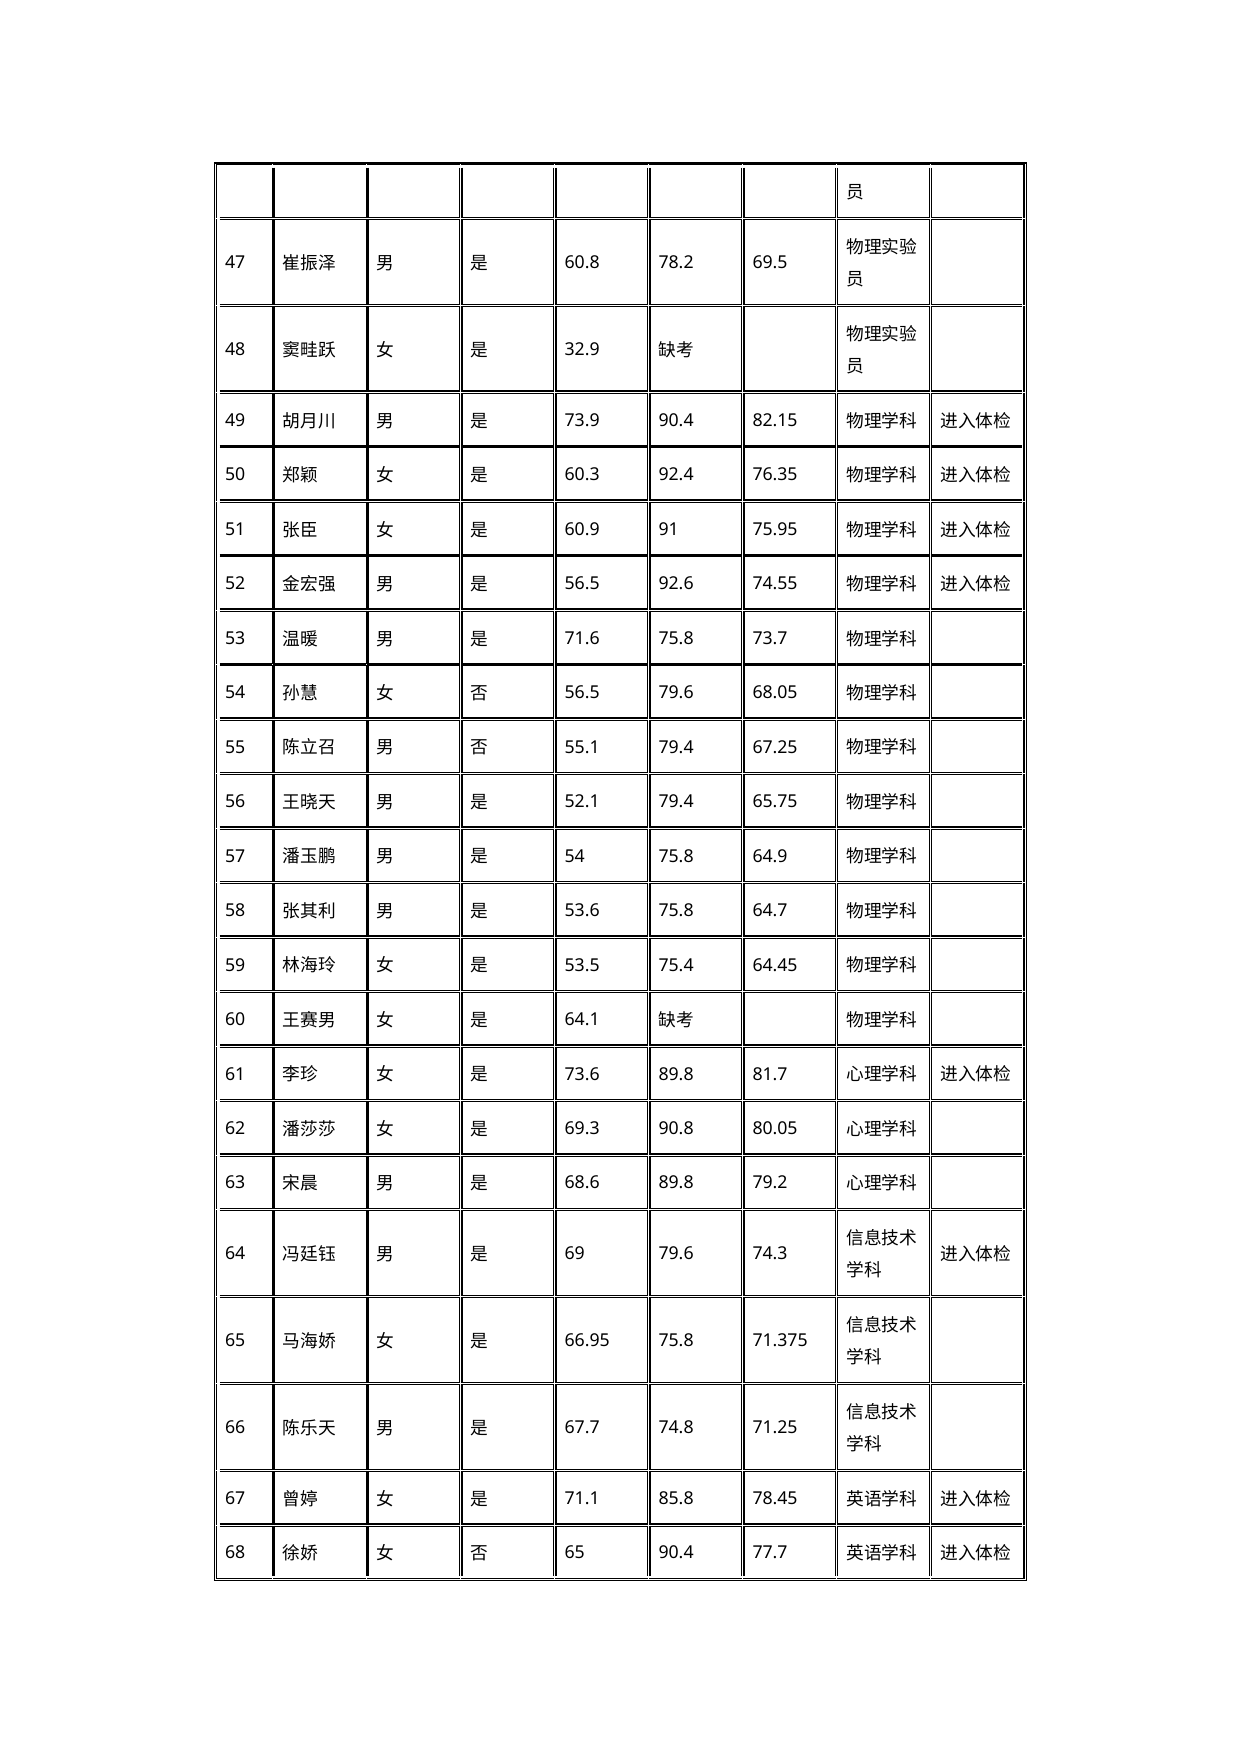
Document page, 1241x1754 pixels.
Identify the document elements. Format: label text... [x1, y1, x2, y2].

table_cell 宋晨 [275, 1157, 366, 1208]
table_cell 男 [367, 164, 461, 216]
table_cell [932, 608, 1024, 663]
table_cell 79.4 [651, 721, 741, 772]
table_cell 64.9 [745, 830, 835, 881]
table_cell [932, 304, 1024, 390]
table_cell 67 [217, 1469, 272, 1523]
table_cell 陈立召 [275, 721, 366, 772]
table_cell 物理学科 [838, 612, 929, 663]
table_cell 进入体检 [932, 1044, 1024, 1099]
table_cell 74.55 [745, 557, 835, 608]
table_cell 82.15 [745, 394, 835, 445]
table_cell 物理学科 [838, 775, 929, 826]
table_cell 76.35 [745, 448, 835, 499]
table_cell 女 [369, 993, 459, 1044]
table_cell 69 [557, 1211, 647, 1294]
table_cell 金宏强 [275, 557, 366, 608]
table_cell 物理学科 [838, 721, 929, 772]
table_cell 55 [217, 717, 272, 772]
table_cell 92.4 [651, 448, 741, 499]
table_cell 67.7 [557, 1385, 647, 1468]
table_cell 54 [557, 830, 647, 881]
table_cell 是 [463, 557, 553, 608]
table_cell 物理学科 [838, 557, 929, 608]
table_cell [931, 772, 1025, 826]
table_cell 53.5 [557, 939, 647, 990]
table_cell 66 [215, 1382, 273, 1468]
table_cell 91 [651, 503, 741, 554]
table_cell 缺考 [651, 307, 741, 390]
table_cell 64 [215, 1208, 273, 1294]
table_cell 64.7 [745, 884, 835, 935]
table_cell 王晓天 [275, 775, 366, 826]
table_cell 68.05 [745, 666, 835, 717]
table_cell 是 [463, 1298, 553, 1382]
table_cell 信息技术学科 [838, 1385, 929, 1468]
table_cell 是 [463, 1048, 553, 1099]
table_cell 男 [369, 557, 459, 608]
table_cell 58 [215, 881, 273, 935]
table_cell 60.3 [557, 448, 647, 499]
table_cell 53.6 [557, 884, 647, 935]
table_cell 女 [369, 939, 459, 990]
table_cell 进入体检 [932, 390, 1024, 445]
table_cell 张臣 [275, 503, 366, 554]
table_cell 68 [217, 1523, 273, 1577]
table_cell 89.8 [651, 1157, 741, 1208]
table_cell 进入体检 [932, 554, 1023, 608]
table_cell 是 [463, 448, 553, 499]
table_cell 89.8 [651, 1048, 741, 1099]
table_cell 75.95 [745, 503, 835, 554]
table_cell 73.6 [557, 1048, 647, 1099]
table_cell 物理学科 [838, 884, 929, 935]
table_cell 女 [369, 666, 459, 717]
table_cell 74.8 [651, 1385, 741, 1468]
table_cell 女 [369, 1298, 459, 1382]
table_cell 是 [463, 1385, 553, 1468]
table_cell 胡月川 [275, 394, 366, 445]
table_cell 60 [215, 990, 273, 1044]
table_cell [931, 990, 1025, 1044]
table_cell 60.8 [557, 220, 647, 303]
table_cell 75.8 [651, 884, 741, 935]
table_cell 55.1 [557, 721, 647, 772]
table_cell 62 [215, 1099, 273, 1153]
table_cell 是 [463, 307, 553, 390]
table_cell 65 [555, 1523, 649, 1577]
table_cell 心理学科 [838, 1048, 929, 1099]
table_cell 缺考 [651, 993, 741, 1044]
table_cell 进入体检 [932, 1469, 1024, 1523]
table_cell 71.6 [557, 612, 647, 663]
table_cell 男 [369, 1211, 459, 1294]
table_cell [932, 826, 1024, 881]
table_cell 是 [463, 1472, 553, 1523]
table_cell 51 [217, 499, 272, 554]
table_cell 潘玉鹏 [275, 830, 366, 881]
table_cell 男 [369, 220, 459, 303]
table_cell [745, 307, 835, 390]
table_cell 63 [217, 1153, 272, 1208]
table_cell 马海娇 [275, 1298, 366, 1382]
table_cell 男 [369, 612, 459, 663]
table_cell 物理学科 [838, 394, 929, 445]
table_cell 孙慧 [275, 666, 366, 717]
table_cell 64.45 [745, 939, 835, 990]
table_cell 否 [463, 721, 553, 772]
table_cell 李珍 [275, 1048, 366, 1099]
table_cell 物理实验员 [838, 307, 929, 390]
table_cell 59 [217, 935, 272, 990]
table_cell 物理实验员 [838, 220, 929, 303]
table_cell 52.1 [557, 775, 647, 826]
table_cell 92.6 [651, 557, 741, 608]
table_cell 女 [369, 1048, 459, 1099]
table_cell 73.7 [745, 612, 835, 663]
table_cell 56 [215, 772, 273, 826]
table_cell 进入体检 [931, 1208, 1025, 1294]
table_cell 女 [369, 1102, 459, 1153]
table_cell 56.5 [557, 666, 647, 717]
table_cell 是 [463, 1157, 553, 1208]
table_cell 物理学科 [838, 993, 929, 1044]
table_cell 女 [369, 503, 459, 554]
table_cell 79.6 [651, 1211, 741, 1294]
table_cell [932, 216, 1024, 303]
table_cell 进入体检 [931, 165, 1023, 216]
table_cell 是 [461, 164, 555, 216]
table_cell 69.5 [745, 220, 835, 303]
table_cell 是 [463, 220, 553, 303]
table_cell [932, 663, 1025, 717]
table_cell 女 [369, 307, 459, 390]
table_cell 否 [461, 1523, 555, 1577]
table_cell [932, 717, 1024, 772]
table_cell 53 [217, 608, 272, 663]
table_cell 73 [555, 164, 649, 216]
table_cell [932, 1153, 1024, 1208]
table_cell 49 [217, 390, 272, 445]
table_cell 71.375 [745, 1298, 835, 1382]
table_cell 男 [369, 884, 459, 935]
table_cell [931, 1099, 1025, 1153]
table_cell 否 [463, 666, 553, 717]
table_cell 74.3 [745, 1211, 835, 1294]
table_cell 进入体检 [931, 1523, 1024, 1577]
table_cell 79.2 [745, 1157, 835, 1208]
table_cell 66.95 [557, 1298, 647, 1382]
table_cell 78.45 [745, 1472, 835, 1523]
table_cell 71.25 [745, 1385, 835, 1468]
table_cell 张其利 [275, 884, 366, 935]
table_cell 进入体检 [932, 445, 1023, 499]
table_cell 57 [217, 826, 272, 881]
table_cell 69.3 [557, 1102, 647, 1153]
table_cell 是 [463, 939, 553, 990]
table_cell 是 [463, 884, 553, 935]
table_cell 71.1 [557, 1472, 647, 1523]
table_cell 73.9 [557, 394, 647, 445]
table_cell 曾婷 [275, 1472, 366, 1523]
table_cell 是 [463, 993, 553, 1044]
table_cell 温暖 [275, 612, 366, 663]
table_cell 物理学科 [838, 666, 929, 717]
table_cell 女 [369, 448, 459, 499]
table_cell 75.4 [651, 939, 741, 990]
table_cell 67.25 [745, 721, 835, 772]
table_cell 崔振泽 [275, 220, 366, 303]
table_cell 90.4 [651, 394, 741, 445]
table_cell 男 [369, 721, 459, 772]
table_cell 英语学科 [837, 1527, 931, 1577]
table_cell 80.05 [745, 1102, 835, 1153]
table_cell 61 [217, 1044, 272, 1099]
table_cell 64.1 [557, 993, 647, 1044]
table_cell 王赛男 [275, 993, 366, 1044]
table_cell 是 [463, 612, 553, 663]
table_cell 85.8 [651, 1472, 741, 1523]
table_cell 78.1 [743, 165, 837, 216]
table_cell [931, 881, 1025, 935]
table_cell 进入体检 [932, 499, 1024, 554]
table_cell 心理学科 [838, 1102, 929, 1153]
table_cell 46 [217, 164, 273, 216]
table_cell 窦畦跃 [275, 307, 366, 390]
table_cell 83.2 [649, 164, 743, 216]
table_cell 陈乐天 [275, 1385, 366, 1468]
table_cell 是 [463, 503, 553, 554]
table_cell 是 [463, 830, 553, 881]
table_cell 心理学科 [838, 1157, 929, 1208]
table_cell 潘莎莎 [275, 1102, 366, 1153]
table_cell 女 [369, 1472, 459, 1523]
table_cell 77.7 [743, 1527, 837, 1577]
table_cell 物理实验员 [837, 165, 931, 216]
table_cell 78.2 [651, 220, 741, 303]
table_cell 56.5 [557, 557, 647, 608]
table_cell 50 [217, 445, 272, 499]
table_cell 81.7 [745, 1048, 835, 1099]
table_cell 32.9 [557, 307, 647, 390]
table_cell 物理学科 [838, 503, 929, 554]
table_cell 是 [463, 394, 553, 445]
table_cell 信息技术学科 [838, 1211, 929, 1294]
table_cell 男 [369, 775, 459, 826]
table_cell 79.4 [651, 775, 741, 826]
table_cell 是 [463, 1102, 553, 1153]
table_cell 90.4 [649, 1523, 743, 1577]
table_cell 47 [217, 216, 272, 303]
table_cell 徐娇 [273, 1527, 367, 1577]
table_cell 48 [217, 304, 272, 390]
table_cell 是 [463, 1211, 553, 1294]
table_cell 75.8 [651, 1298, 741, 1382]
table_cell 是 [463, 775, 553, 826]
table_cell 李中轩 [273, 164, 367, 216]
table_cell 物理学科 [838, 939, 929, 990]
table_cell 75.8 [651, 612, 741, 663]
table_cell 男 [369, 1157, 459, 1208]
table_cell 90.8 [651, 1102, 741, 1153]
table_cell 60.9 [557, 503, 647, 554]
table_cell 信息技术学科 [838, 1298, 929, 1382]
table_cell [932, 1295, 1024, 1382]
table_cell 65 [217, 1295, 272, 1382]
table_cell [931, 1382, 1025, 1468]
table_cell 郑颖 [275, 448, 366, 499]
table_cell 男 [369, 1385, 459, 1468]
table_cell 女 [367, 1523, 461, 1577]
table_cell 男 [369, 830, 459, 881]
table_cell 英语学科 [838, 1472, 929, 1523]
table_cell [745, 993, 835, 1044]
table_cell 林海玲 [275, 939, 366, 990]
table_cell 冯廷钰 [275, 1211, 366, 1294]
table_cell 75.8 [651, 830, 741, 881]
table_cell 65.75 [745, 775, 835, 826]
table_cell [932, 935, 1024, 990]
table_cell 男 [369, 394, 459, 445]
table_cell 物理学科 [838, 830, 929, 881]
table_cell 68.6 [557, 1157, 647, 1208]
table_cell 54 [215, 663, 272, 717]
table_cell 物理学科 [838, 448, 929, 499]
table_cell 52 [217, 554, 272, 608]
table_cell 79.6 [651, 666, 741, 717]
